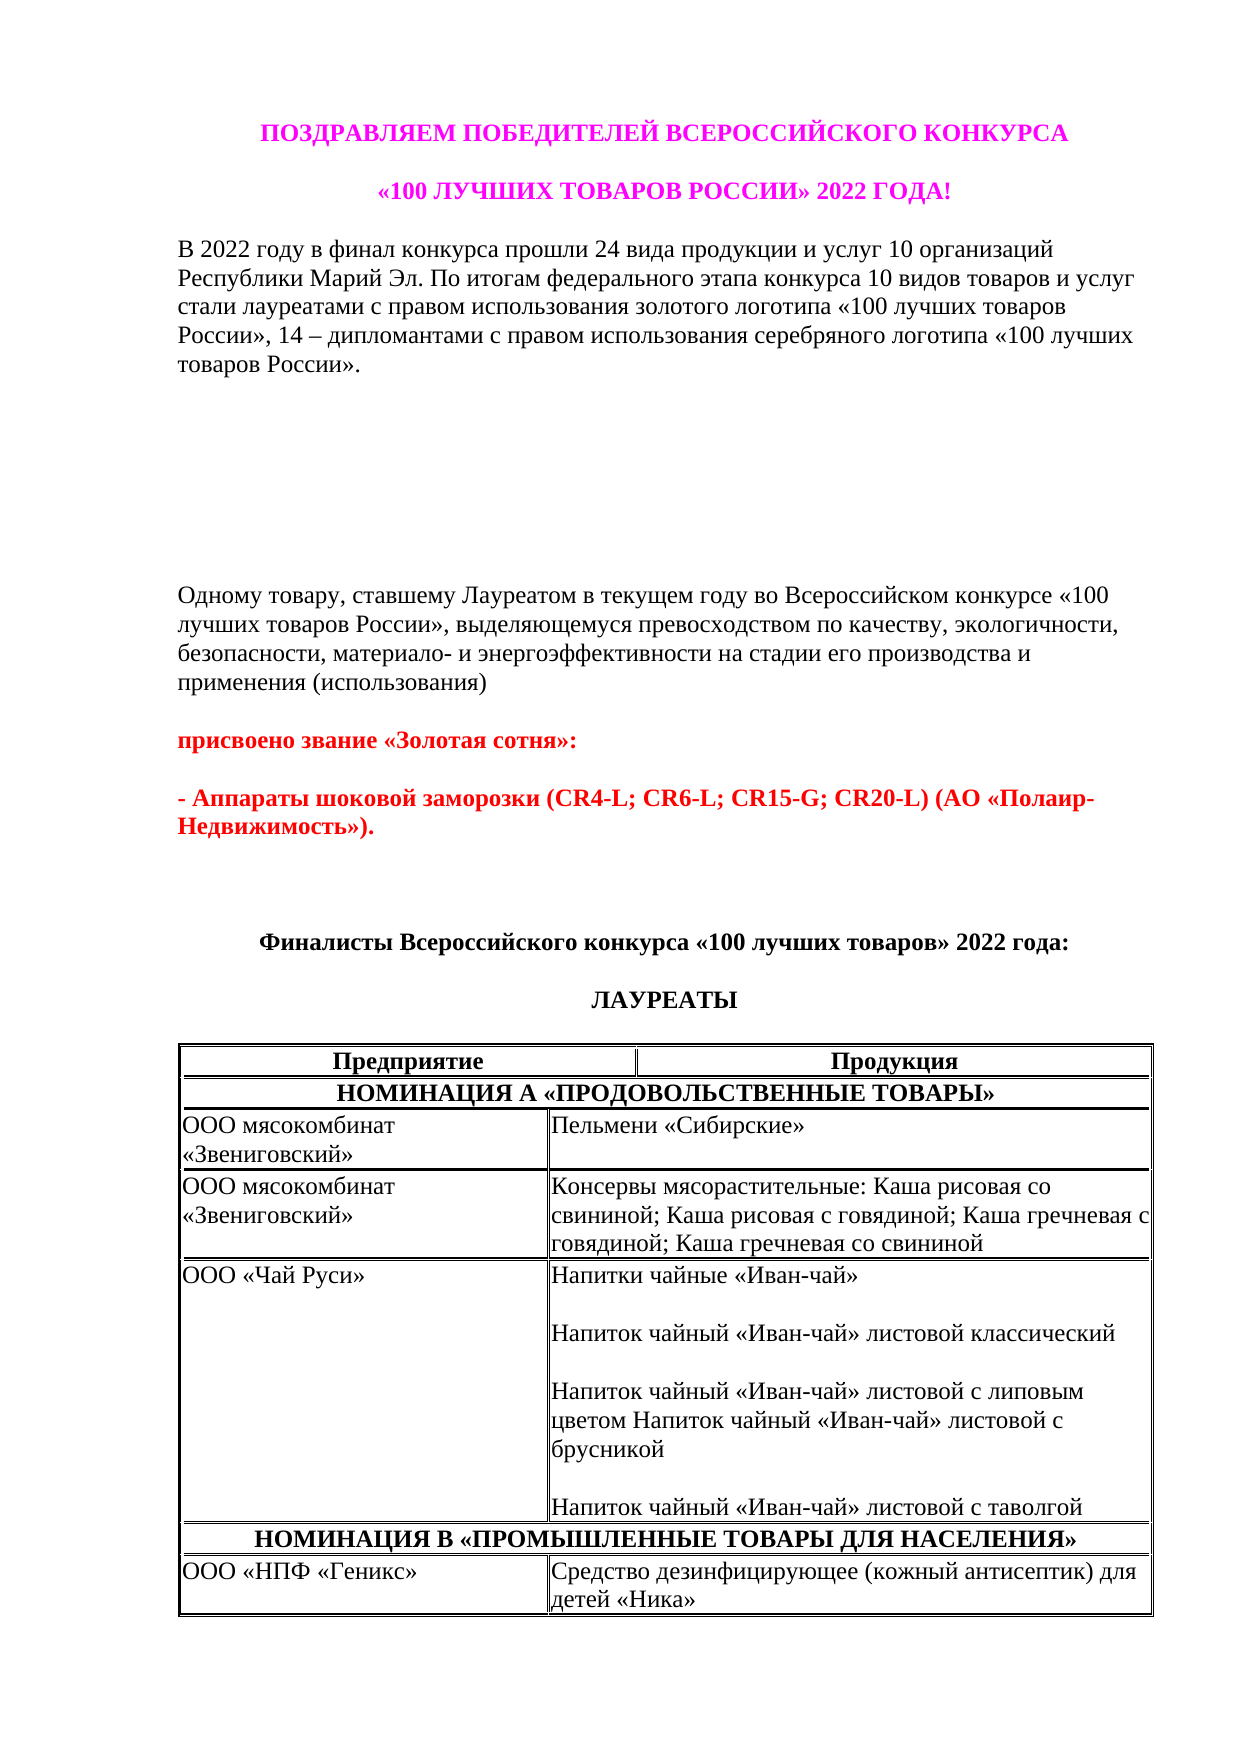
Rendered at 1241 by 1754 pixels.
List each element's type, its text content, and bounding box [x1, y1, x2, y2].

table_cell НОМИНАЦИЯ B «ПРОМЫШЛЕННЫЕ ТОВАРЫ ДЛЯ НАСЕЛЕНИЯ» [180, 1521, 1152, 1552]
table_cell ООО «Чай Руси» [181, 1257, 547, 1521]
table_cell Напитки чайные «Иван-чай» Напиток чайный «Иван-чай» листовой классический Напиток чайный «Иван-чай» листовой с липовым цветом Напиток чайный «Иван-чай» листовой с брусникой Напиток чайный «Иван-чай» листовой с таволгой [550, 1257, 1151, 1521]
table_cell ООО мясокомбинат «Звениговский» [180, 1168, 547, 1257]
text В 2022 году в финал конкурса прошли 24 вида продукции и услуг 10 организаций Республики Марий Эл. По итогам федерального этапа конкурса 10 видов товаров и услуг стали лауреатами с правом использования золотого логотипа «100 лучших товаров России», 14 – дипломантами с правом использования серебряного логотипа «100 лучших товаров России». [177, 234, 1152, 378]
table_cell Пельмени «Сибирские» [550, 1107, 1151, 1168]
table_cell ООО мясокомбинат «Звениговский» [181, 1107, 547, 1168]
text «100 ЛУЧШИХ ТОВАРОВ РОССИИ» 2022 ГОДА! [177, 176, 1152, 205]
text ЛАУРЕАТЫ [177, 985, 1152, 1014]
table_cell НОМИНАЦИЯ A «ПРОДОВОЛЬСТВЕННЫЕ ТОВАРЫ» [181, 1075, 1151, 1107]
table_cell Консервы мясорастительные: Каша рисовая со свининой; Каша рисовая с говядиной; Каша гречневая с говядиной; Каша гречневая со свининой [550, 1168, 1152, 1257]
text Одному товару, ставшему Лауреатом в текущем году во Всероссийском конкурсе «100 лучших товаров России», выделяющемуся превосходством по качеству, экологичности, безопасности, материало- и энергоэффективности на стадии его производства и применения (использования) [177, 581, 1152, 696]
text - Аппараты шоковой заморозки (CR4-L; CR6-L; CR15-G; CR20-L) (АО «Полаир-Недвижимость»). [177, 783, 1152, 840]
table_cell Средство дезинфицирующее (кожный антисептик) для детей «Ника» [549, 1553, 1151, 1613]
text ПОЗДРАВЛЯЕМ ПОБЕДИТЕЛЕЙ ВСЕРОССИЙСКОГО КОНКУРСА [177, 118, 1152, 147]
text присвоено звание «Золотая сотня»: [177, 725, 1152, 753]
table_header Продукция [637, 1047, 1151, 1075]
table_cell ООО «НПФ «Геникс» [181, 1553, 548, 1613]
text Финалисты Всероссийского конкурса «100 лучших товаров» 2022 года: [177, 927, 1152, 956]
table_header Предприятие [181, 1047, 637, 1075]
